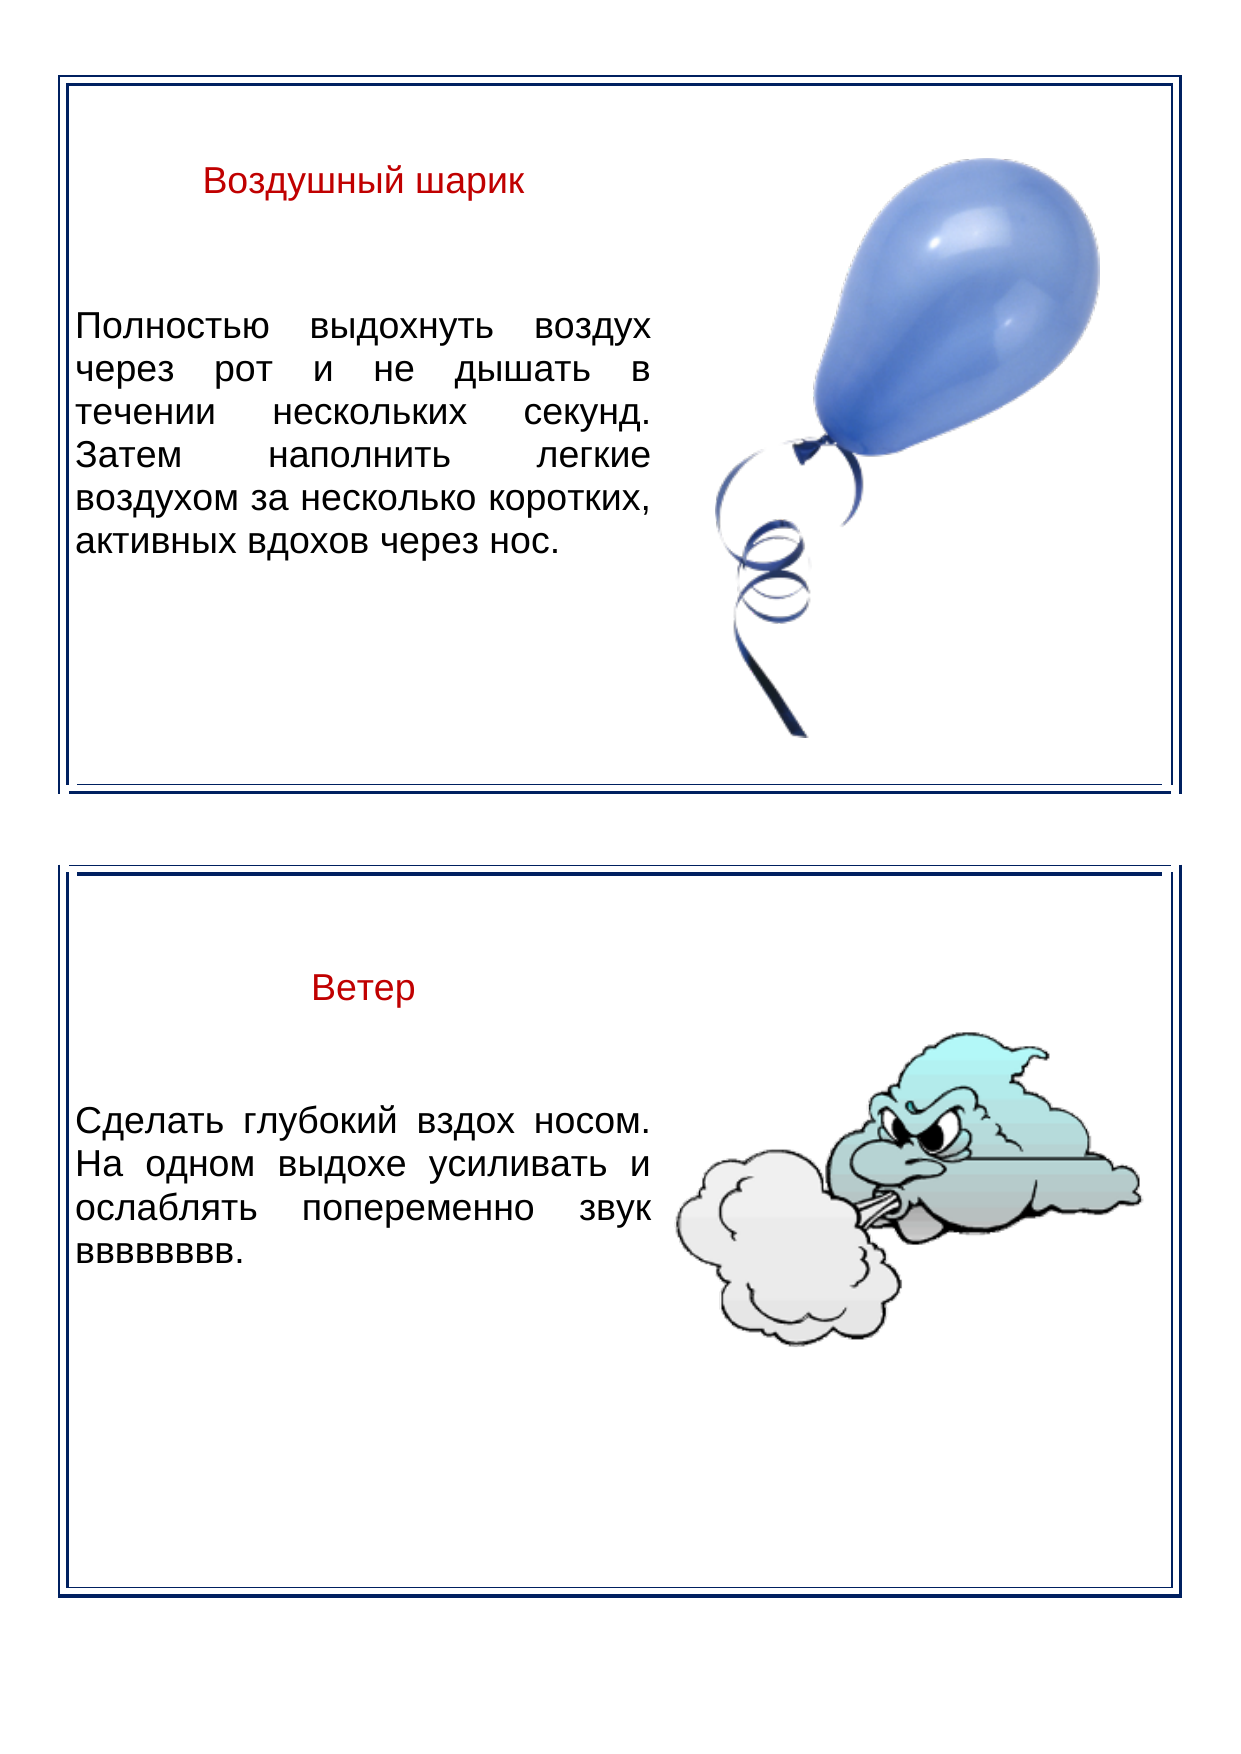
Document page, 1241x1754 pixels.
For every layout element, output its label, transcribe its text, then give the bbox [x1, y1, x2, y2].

table_cell Воздушный шарик Полностью выдохнуть воздух через рот и не дышать в течении нескольких секунд. Затем наполнить легкие воздухом за несколько коротких, активных вдохов через нос. [64, 77, 663, 783]
picture [673, 1031, 1145, 1380]
table_cell Ветер Сделать глубокий вздох носом. На одном выдохе усиливать и ослаблять попеременно звук вввввввв. [64, 865, 663, 1587]
picture [715, 158, 1100, 738]
table_cell [64, 784, 663, 864]
table_cell [663, 77, 1176, 783]
table_cell [663, 784, 1176, 864]
table_cell [663, 865, 1176, 1587]
